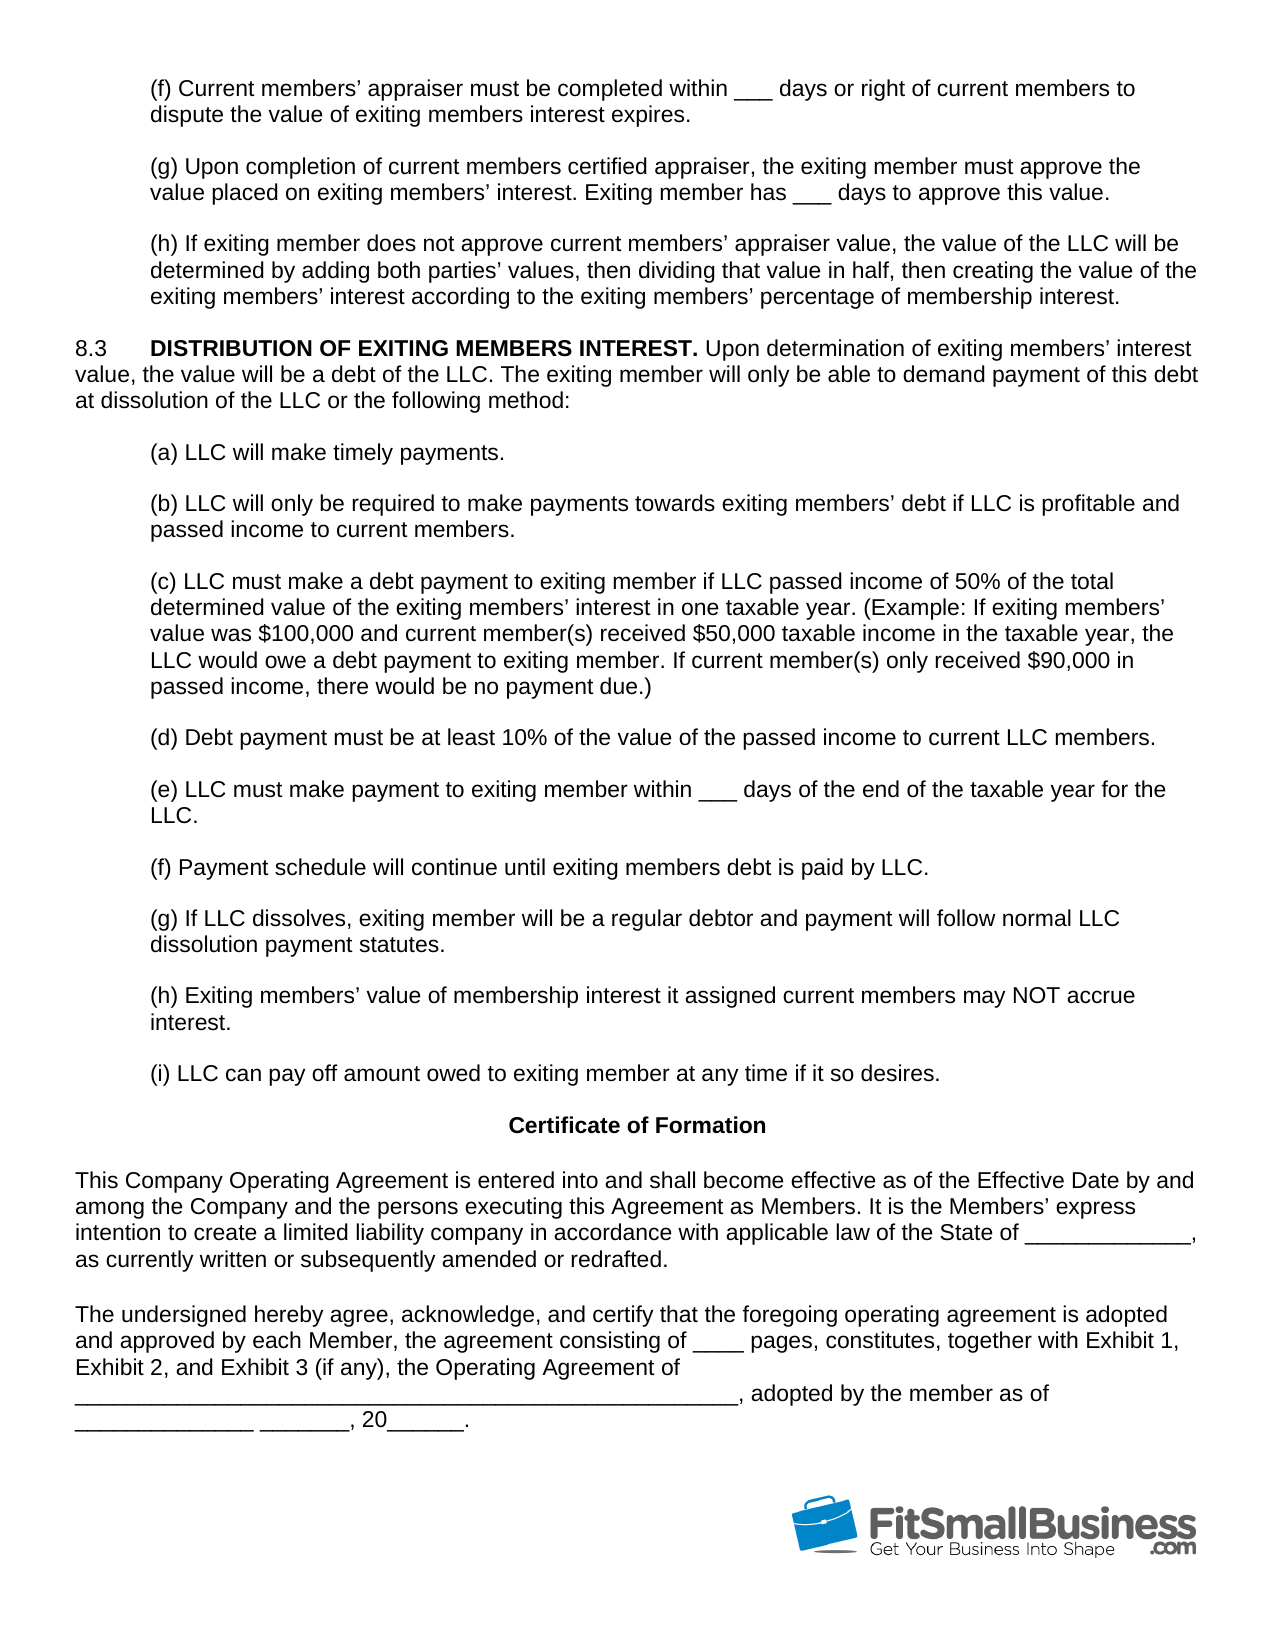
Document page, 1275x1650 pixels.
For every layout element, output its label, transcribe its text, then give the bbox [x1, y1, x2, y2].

text (i) LLC can pay off amount owed to exiting member at any time if it so desires. [75, 1060, 1200, 1087]
text (f) Current members’ appraiser must be completed within ___ days or right of current members to dispute the value of exiting members interest expires. [150, 75, 1200, 128]
text (a) LLC will make timely payments. [75, 438, 1200, 465]
text (c) LLC must make a debt payment to exiting member if LLC passed income of 50% of the total determined value of the exiting members’ interest in one taxable year. (Example: If exiting members’ value was $100,000 and current member(s) received $50,000 taxable income in the taxable year, the LLC would owe a debt payment to exiting member. If current member(s) only received $90,000 in passed income, there would be no payment due.) [150, 568, 1200, 699]
text Certificate of Formation [75, 1112, 1200, 1138]
text (g) If LLC dissolves, exiting member will be a regular debtor and payment will follow normal LLC dissolution payment statutes. [150, 905, 1200, 957]
text (h) Exiting members’ value of membership interest it assigned current members may NOT accrue interest. [150, 982, 1200, 1035]
text (d) Debt payment must be at least 10% of the value of the passed income to current LLC members. [150, 724, 1200, 751]
text 8.3 DISTRIBUTION OF EXITING MEMBERS INTEREST. Upon determination of exiting members’ interest value, the value will be a debt of the LLC. The exiting member will only be able to demand payment of this debt at dissolution of the LLC or the following method: [75, 334, 1200, 413]
text (b) LLC will only be required to make payments towards exiting members’ debt if LLC is profitable and passed income to current members. [150, 490, 1200, 543]
text (g) Upon completion of current members certified appraiser, the exiting member must approve the value placed on exiting members’ interest. Exiting member has ___ days to approve this value. [150, 153, 1200, 205]
picture [790, 1490, 1200, 1566]
text (e) LLC must make payment to exiting member within ___ days of the end of the taxable year for the LLC. [150, 776, 1200, 828]
text This Company Operating Agreement is entered into and shall become effective as of the Effective Date by and among the Company and the persons executing this Agreement as Members. It is the Members’ express intention to create a limited liability company in accordance with applicable law of the State of _____________, as currently written or subsequently amended or redrafted. [75, 1167, 1200, 1272]
text The undersigned hereby agree, acknowledge, and certify that the foregoing operating agreement is adopted and approved by each Member, the agreement consisting of ____ pages, constitutes, together with Exhibit 1, Exhibit 2, and Exhibit 3 (if any), the Operating Agreement of ____________________________________________________, adopted by the member as of ______________ _______, 20______. [75, 1301, 1200, 1433]
text (f) Payment schedule will continue until exiting members debt is paid by LLC. [75, 853, 1200, 880]
text (h) If exiting member does not approve current members’ appraiser value, the value of the LLC will be determined by adding both parties’ values, then dividing that value in half, then creating the value of the exiting members’ interest according to the exiting members’ percentage of membership interest. [150, 230, 1200, 309]
